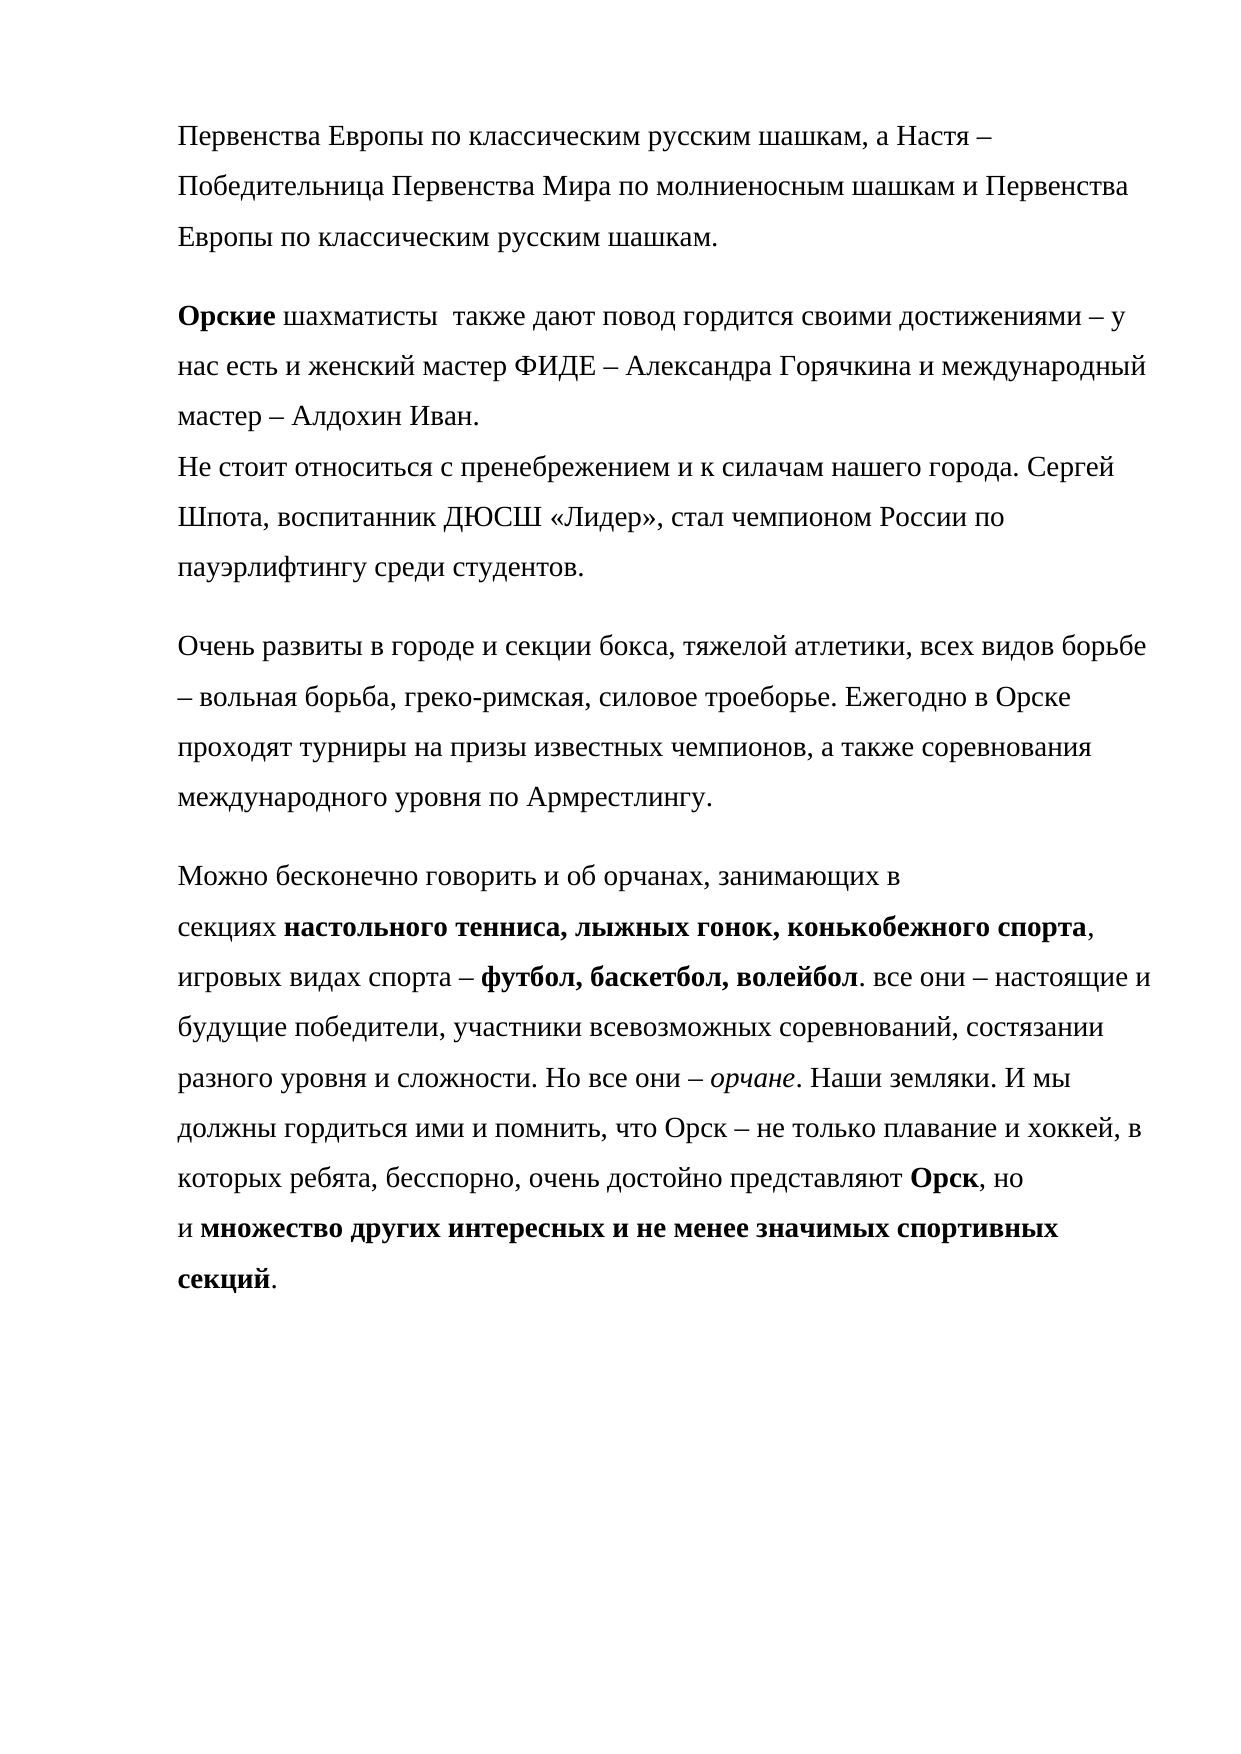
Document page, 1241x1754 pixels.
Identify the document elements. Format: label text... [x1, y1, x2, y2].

text Не стоит относиться с пренебрежением и к силачам нашего города. Сергей Шпота, воспитанник ДЮСШ «Лидер», стал чемпионом России по пауэрлифтингу среди студентов. [177, 449, 1152, 583]
text Очень развиты в городе и секции бокса, тяжелой атлетики, всех видов борьбе – вольная борьба, греко-римская, силовое троеборье. Ежегодно в Орске проходят турниры на призы известных чемпионов, а также соревнования международного уровня по Армрестлингу. [177, 628, 1152, 813]
text Можно бесконечно говорить и об орчанах, занимающих в секциях настольного тенниса, лыжных гонок, конькобежного спорта, игровых видах спорта – футбол, баскетбол, волейбол. все они – настоящие и будущие победители, участники всевозможных соревнований, состязании разного уровня и сложности. Но все они – орчане. Наши земляки. И мы должны гордиться ими и помнить, что Орск – не только плавание и хоккей, в которых ребята, бесспорно, очень достойно представляют Орск, но и множество других интересных и не менее значимых спортивных секций. [177, 858, 1152, 1294]
text Орские шахматисты также дают повод гордится своими достижениями – у нас есть и женский мастер ФИДЕ – Александра Горячкина и международный мастер – Алдохин Иван. [177, 298, 1152, 432]
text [177, 118, 1152, 252]
